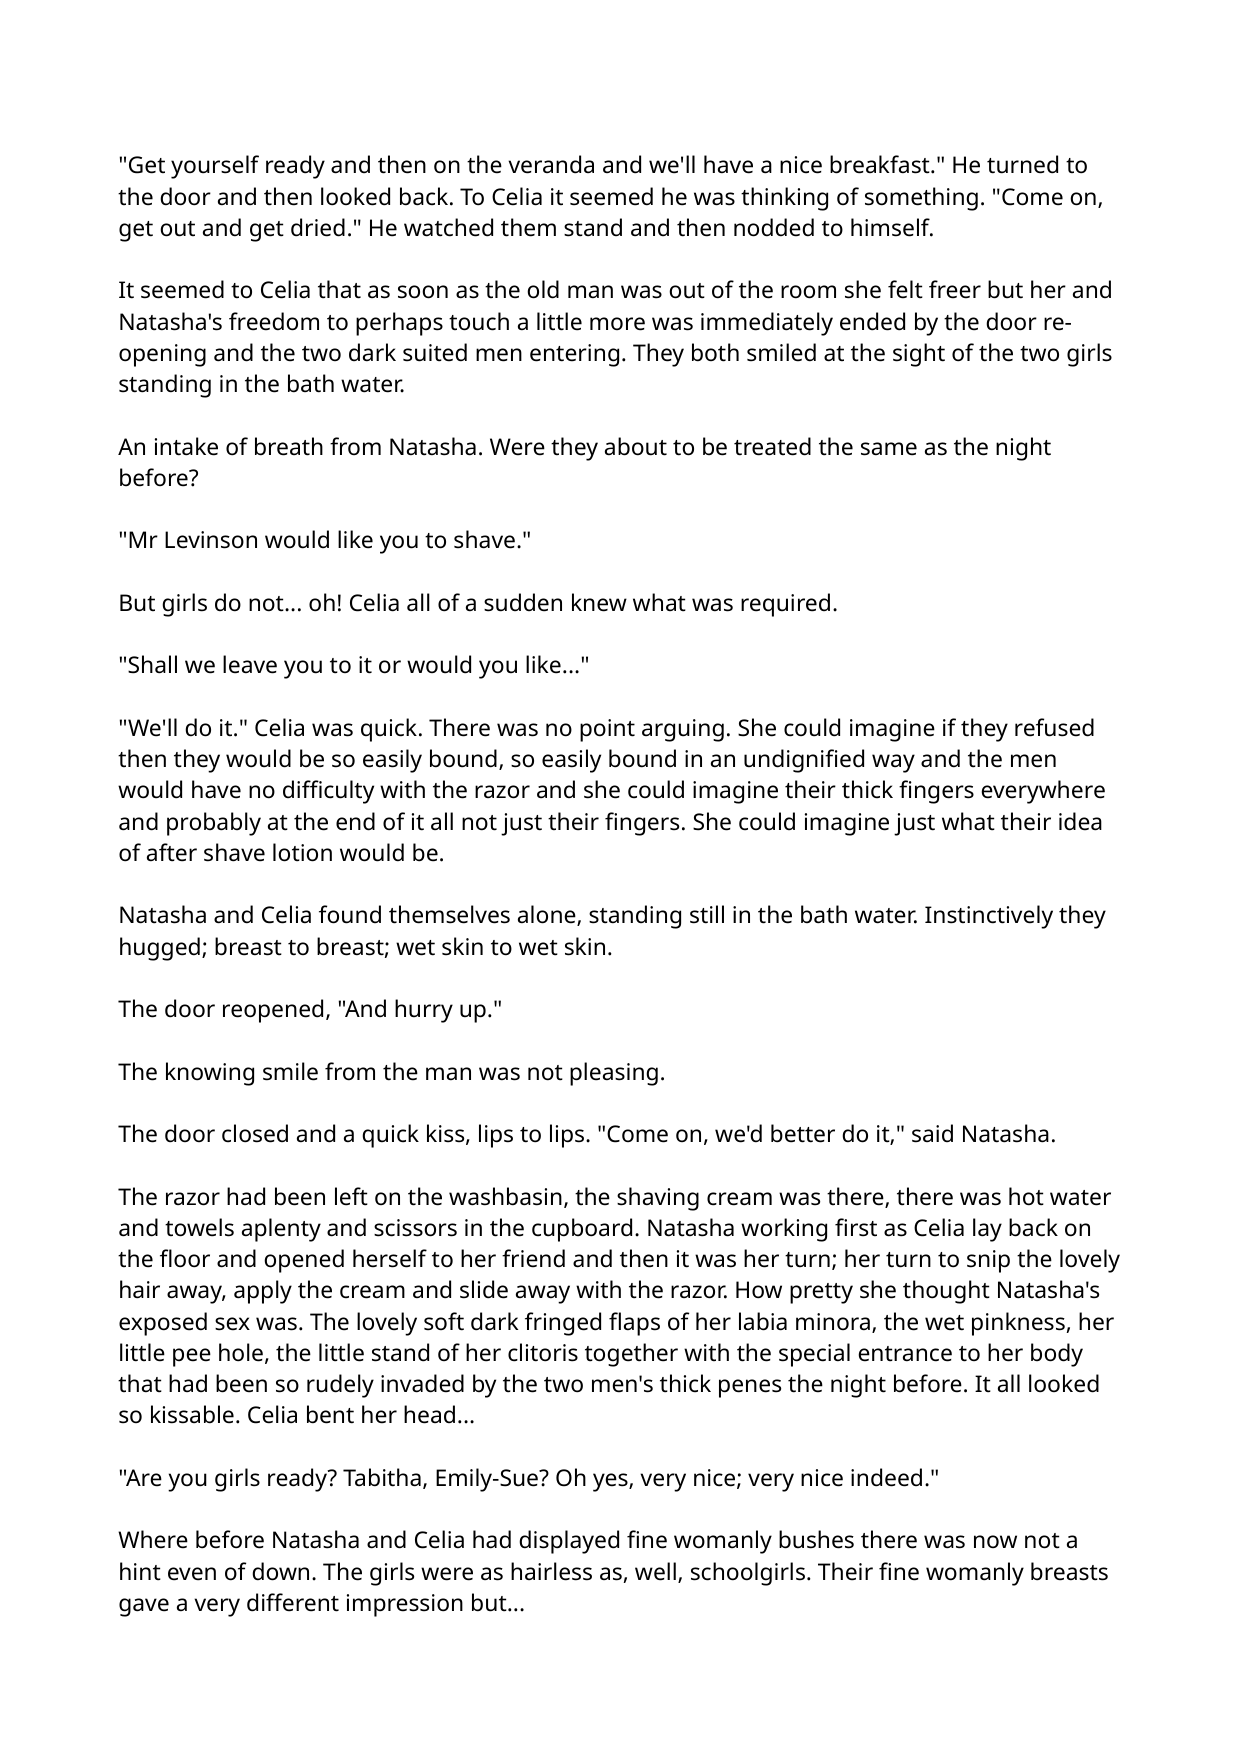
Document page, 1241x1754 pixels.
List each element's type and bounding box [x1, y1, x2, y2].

text [118, 118, 1122, 1618]
